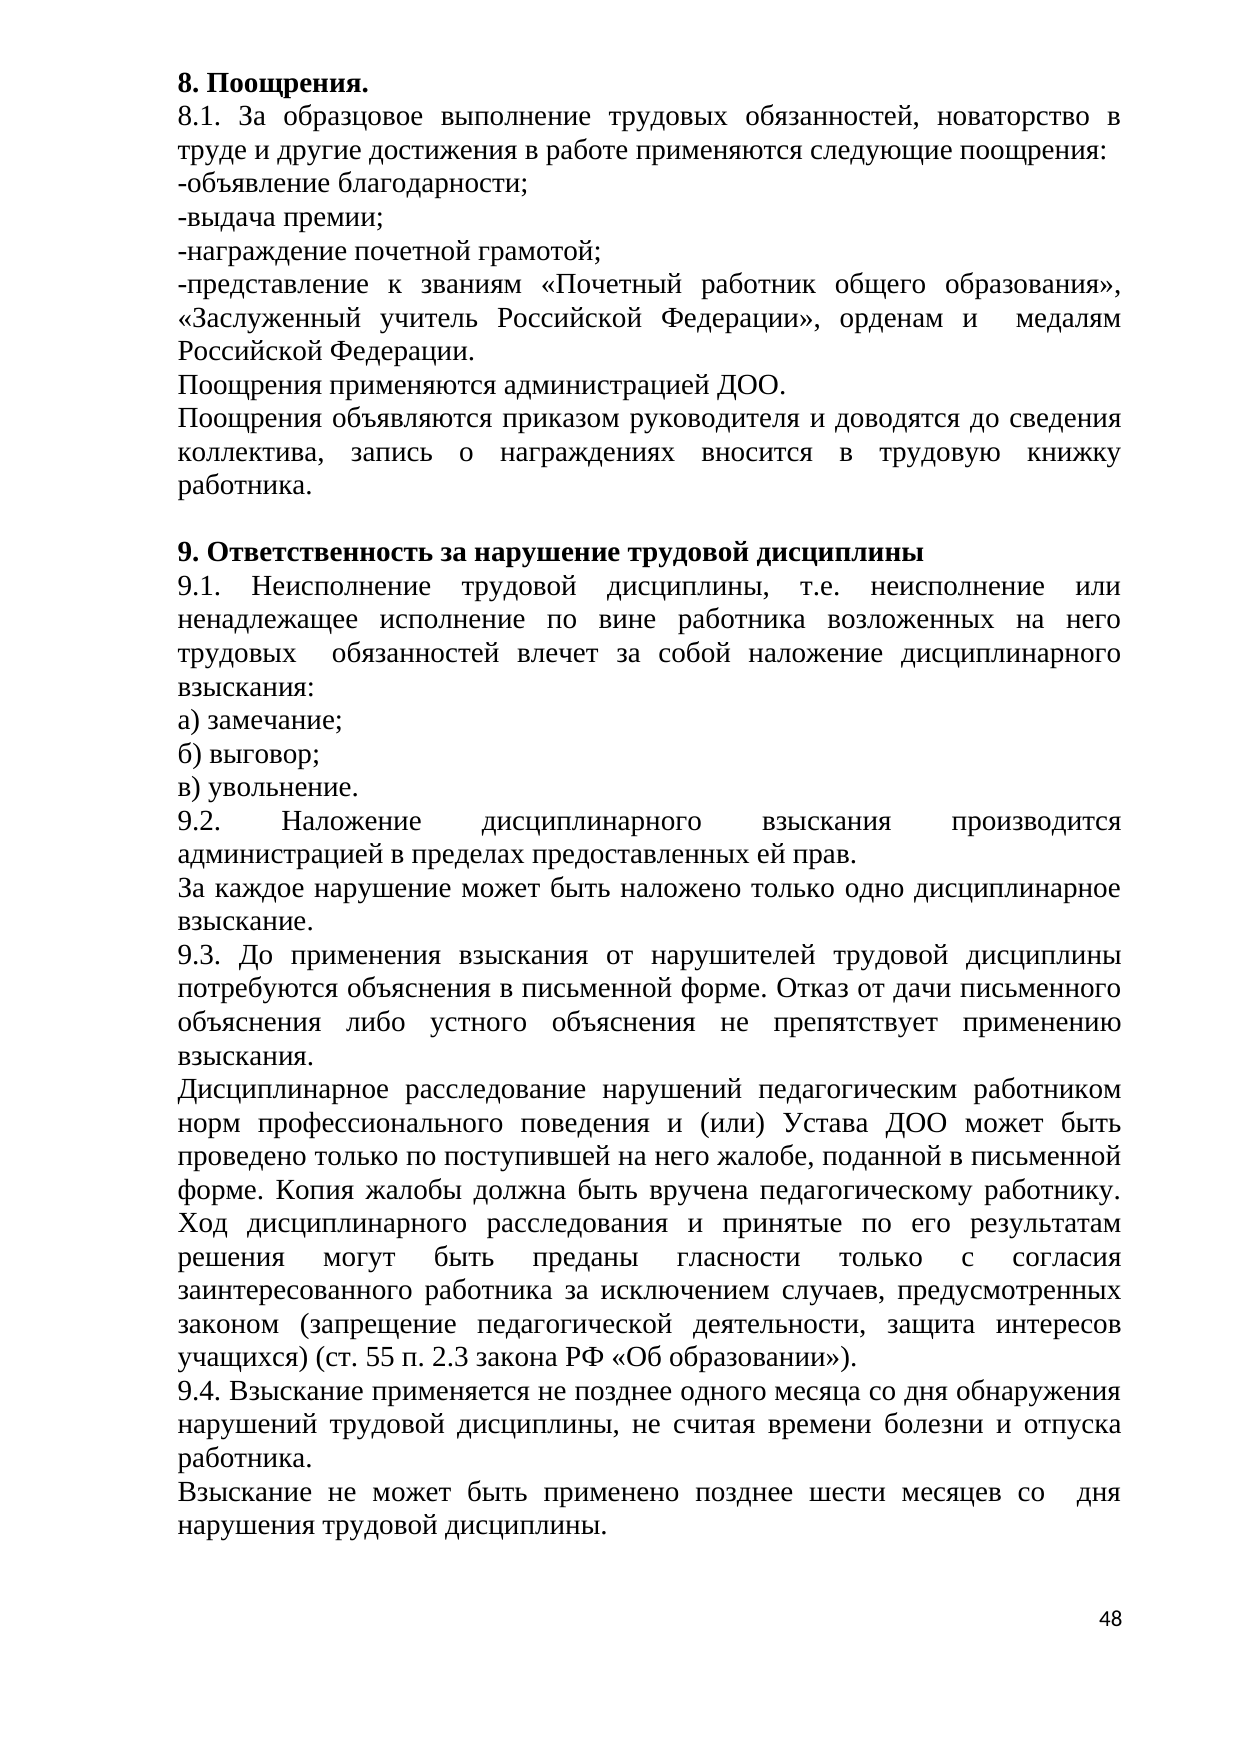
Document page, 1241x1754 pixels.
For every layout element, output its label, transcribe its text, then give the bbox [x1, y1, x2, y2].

text Поощрения объявляются приказом руководителя и доводятся до сведения коллектива, запись о награждениях вносится в трудовую книжку работника. [177, 400, 1122, 501]
text 9.3. До применения взыскания от нарушителей трудовой дисциплины потребуются объяснения в письменной форме. Отказ от дачи письменного объяснения либо устного объяснения не препятствует применению взыскания. [177, 937, 1122, 1071]
text Взыскание не может быть применено позднее шести месяцев со дня нарушения трудовой дисциплины. [177, 1474, 1122, 1541]
text За каждое нарушение может быть наложено только одно дисциплинарное взыскание. [177, 870, 1122, 937]
text 9.2. Наложение дисциплинарного взыскания производится администрацией в пределах предоставленных ей прав. [177, 803, 1122, 870]
text а) замечание; [177, 702, 1122, 736]
text 8. Поощрения. [177, 65, 1122, 98]
text 9.1. Неисполнение трудовой дисциплины, т.е. неисполнение или ненадлежащее исполнение по вине работника возложенных на него трудовых обязанностей влечет за собой наложение дисциплинарного взыскания: [177, 568, 1122, 702]
text Поощрения применяются администрацией ДОО. [177, 367, 1122, 400]
text -объявление благодарности; [177, 166, 1122, 199]
text 9.4. Взыскание применяется не позднее одного месяца со дня обнаружения нарушений трудовой дисциплины, не считая времени болезни и отпуска работника. [177, 1373, 1122, 1474]
text Дисциплинарное расследование нарушений педагогическим работником норм профессионального поведения и (или) Устава ДОО может быть проведено только по поступившей на него жалобе, поданной в письменной форме. Копия жалобы должна быть вручена педагогическому работнику. Ход дисциплинарного расследования и принятые по его результатам решения могут быть преданы гласности только с согласия заинтересованного работника за исключением случаев, предусмотренных законом (запрещение педагогической деятельности, защита интересов учащихся) (ст. 55 п. 2.3 закона РФ «Об образовании»). [177, 1071, 1122, 1373]
text -награждение почетной грамотой; [177, 233, 1122, 266]
text б) выговор; [177, 736, 1122, 769]
text 9. Ответственность за нарушение трудовой дисциплины [177, 534, 1122, 568]
text в) увольнение. [177, 769, 1122, 803]
text 8.1. За образцовое выполнение трудовых обязанностей, новаторство в труде и другие достижения в работе применяются следующие поощрения: [177, 98, 1122, 166]
text -выдача премии; [177, 199, 1122, 233]
text -представление к званиям «Почетный работник общего образования», «Заслуженный учитель Российской Федерации», орденам и медалям Российской Федерации. [177, 266, 1122, 367]
